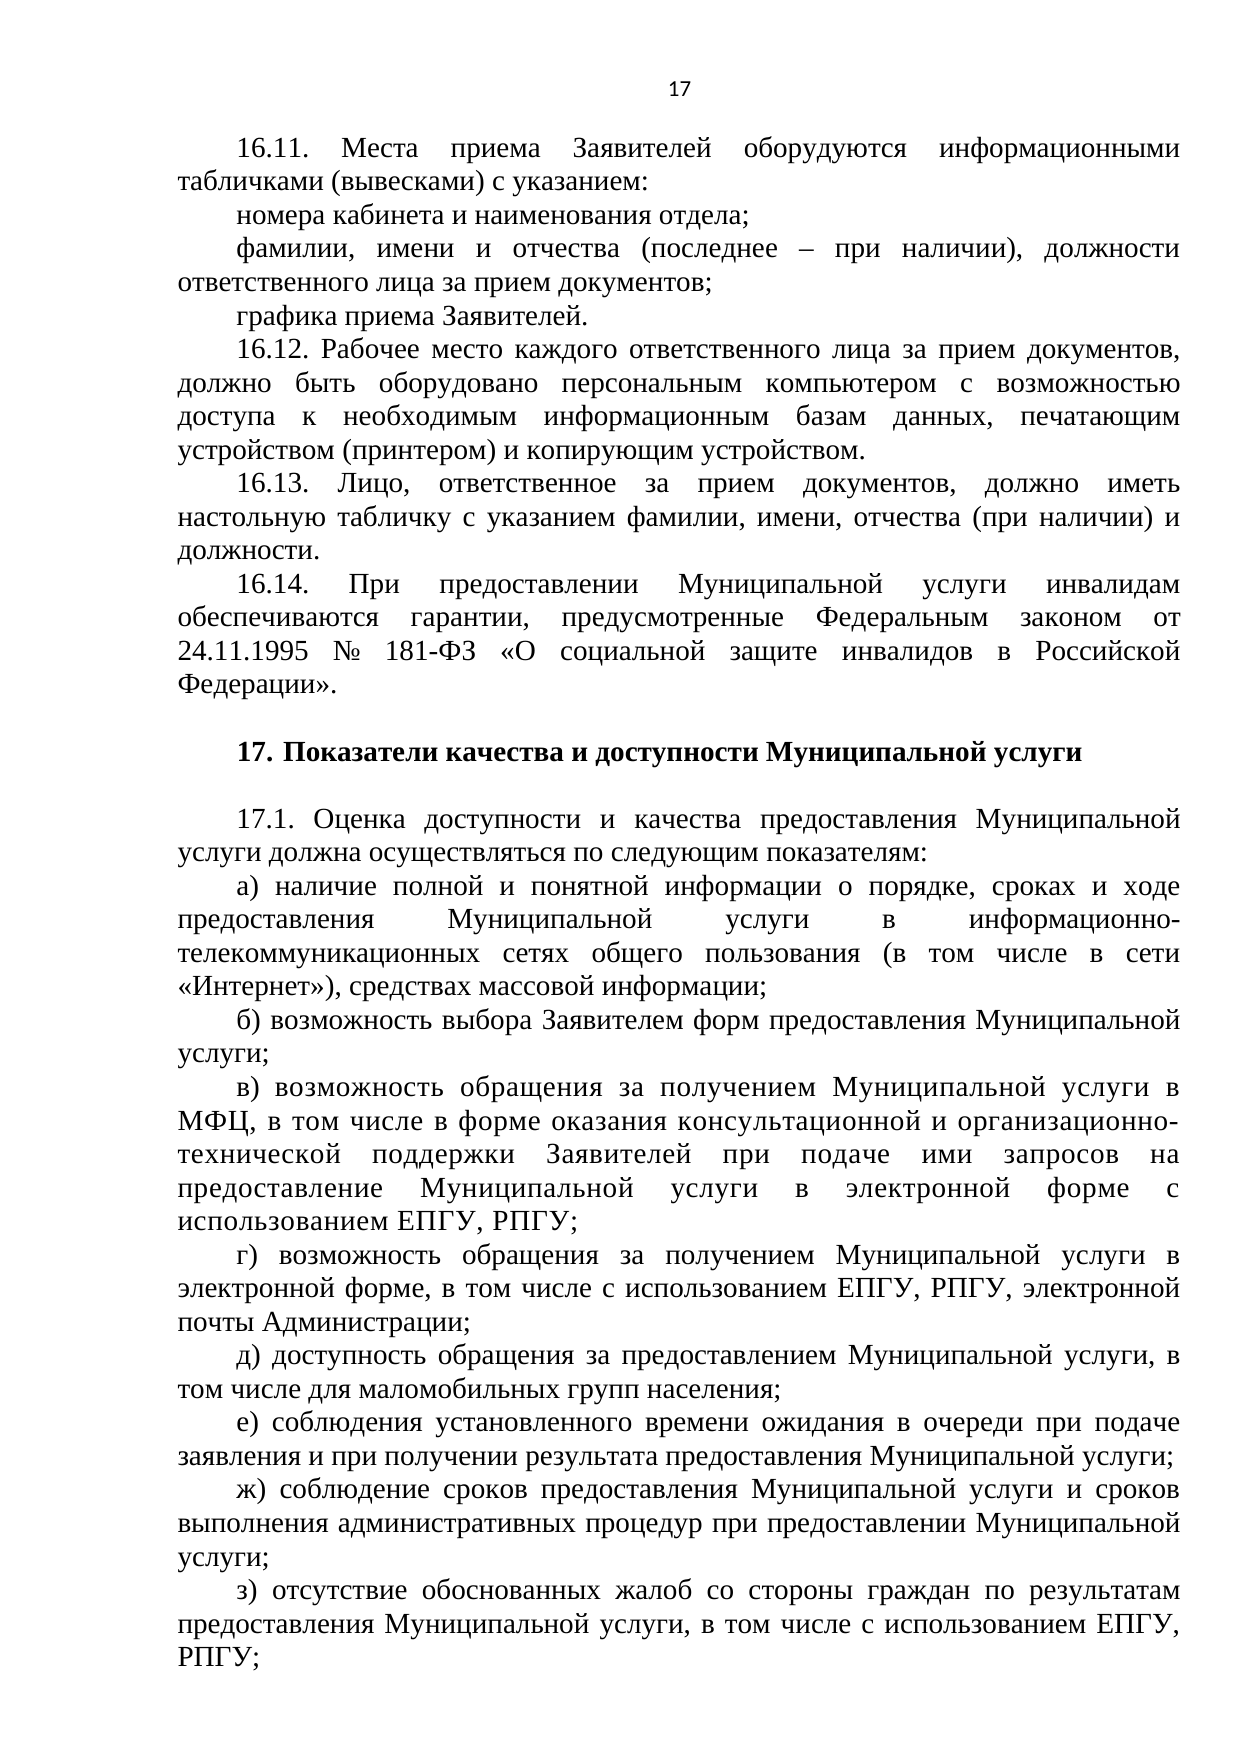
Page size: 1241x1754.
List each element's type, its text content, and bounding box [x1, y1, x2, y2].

text г) возможность обращения за получением Муниципальной услуги в электронной форме, в том числе с использованием ЕПГУ, РПГУ, электронной почты Администрации; [177, 1237, 1181, 1337]
text з) отсутствие обоснованных жалоб со стороны граждан по результатам предоставления Муниципальной услуги, в том числе с использованием ЕПГУ, РПГУ; [177, 1572, 1181, 1673]
text в) возможность обращения за получением Муниципальной услуги в МФЦ, в том числе в форме оказания консультационной и организационно-технической поддержки Заявителей при подаче ими запросов на предоставление Муниципальной услуги в электронной форме с использованием ЕПГУ, РПГУ; [177, 1069, 1181, 1237]
text а) наличие полной и понятной информации о порядке, сроках и ходе предоставления Муниципальной услуги в информационно-телекоммуникационных сетях общего пользования (в том числе в сети «Интернет»), средствах массовой информации; [177, 868, 1181, 1002]
text 16.14. При предоставлении Муниципальной услуги инвалидам обеспечиваются гарантии, предусмотренные Федеральным законом от 24.11.1995 № 181-ФЗ «О социальной защите инвалидов в Российской Федерации». [177, 566, 1181, 700]
text фамилии, имени и отчества (последнее – при наличии), должности ответственного лица за прием документов; [177, 231, 1181, 298]
text номера кабинета и наименования отдела; [177, 197, 1181, 231]
text 16.12. Рабочее место каждого ответственного лица за прием документов, должно быть оборудовано персональным компьютером с возможностью доступа к необходимым информационным базам данных, печатающим устройством (принтером) и копирующим устройством. [177, 331, 1181, 465]
text 17.1. Оценка доступности и качества предоставления Муниципальной услуги должна осуществляться по следующим показателям: [177, 801, 1181, 868]
list Показатели качества и доступности Муниципальной услуги [138, 734, 1181, 767]
text е) соблюдения установленного времени ожидания в очереди при подаче заявления и при получении результата предоставления Муниципальной услуги; [177, 1404, 1181, 1472]
text 16.11. Места приема Заявителей оборудуются информационными табличками (вывесками) с указанием: [177, 130, 1181, 197]
text б) возможность выбора Заявителем форм предоставления Муниципальной услуги; [177, 1002, 1181, 1069]
text графика приема Заявителей. [177, 298, 1181, 331]
text д) доступность обращения за предоставлением Муниципальной услуги, в том числе для маломобильных групп населения; [177, 1337, 1181, 1404]
text 16.13. Лицо, ответственное за прием документов, должно иметь настольную табличку с указанием фамилии, имени, отчества (при наличии) и должности. [177, 465, 1181, 566]
text ж) соблюдение сроков предоставления Муниципальной услуги и сроков выполнения административных процедур при предоставлении Муниципальной услуги; [177, 1472, 1181, 1572]
